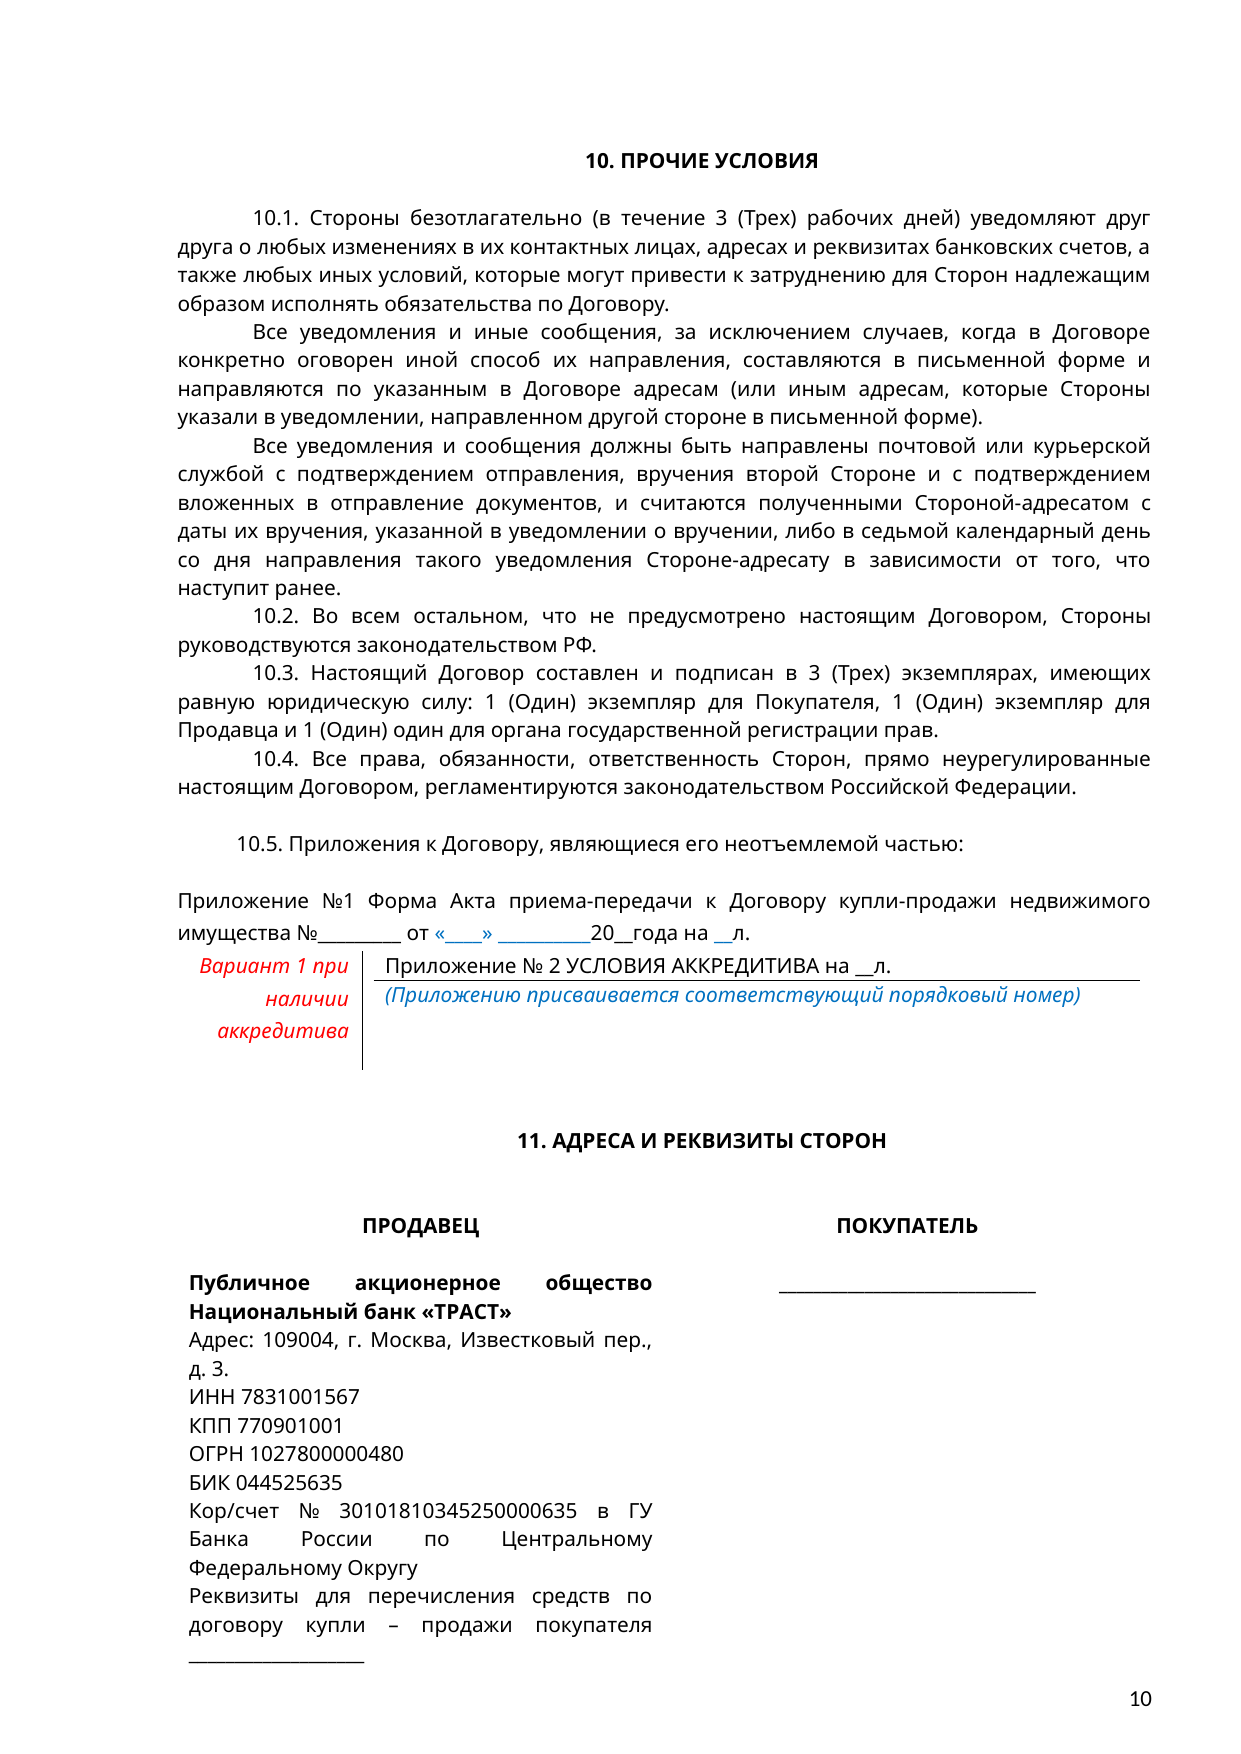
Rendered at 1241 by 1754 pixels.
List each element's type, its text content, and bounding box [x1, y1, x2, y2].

text 10.2. Во всем остальном, что не предусмотрено настоящим Договором, Стороны руководствуются законодательством РФ. [177, 602, 1152, 658]
text 11. АДРЕСА И РЕКВИЗИТЫ СТОРОН [252, 1126, 1152, 1155]
text 10.3. Настоящий Договор составлен и подписан в 3 (Трех) экземплярах, имеющих равную юридическую силу: 1 (Один) экземпляр для Покупателя, 1 (Один) экземпляр для Продавца и 1 (Один) один для органа государственной регистрации прав. [177, 658, 1152, 744]
text 10. ПРОЧИЕ УСЛОВИЯ [177, 147, 1152, 175]
text Все уведомления и иные сообщения, за исключением случаев, когда в Договоре конкретно оговорен иной способ их направления, составляются в письменной форме и направляются по указанным в Договоре адресам (или иным адресам, которые Стороны указали в уведомлении, направленном другой стороне в письменной форме). [177, 317, 1152, 431]
table_header [363, 951, 1152, 1069]
text 10.1. Стороны безотлагательно (в течение 3 (Трех) рабочих дней) уведомляют друг друга о любых изменениях в их контактных лицах, адресах и реквизитах банковских счетов, а также любых иных условий, которые могут привести к затруднению для Сторон надлежащим образом исполнять обязательства по Договору. [177, 203, 1152, 317]
table_header Вариант 1 при наличии аккредитива [144, 951, 362, 1069]
text 10.5. Приложения к Договору, являющиеся его неотъемлемой частью: [177, 829, 1152, 857]
text 10.4. Все права, обязанности, ответственность Сторон, прямо неурегулированные настоящим Договором, регламентируются законодательством Российской Федерации. [177, 744, 1152, 801]
text Приложение №1 Форма Акта приема-передачи к Договору купли-продажи недвижимого имущества №_________ от «____» __________20__года на __л. [177, 886, 1152, 947]
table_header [664, 1212, 1151, 1667]
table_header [177, 1212, 664, 1667]
text Все уведомления и сообщения должны быть направлены почтовой или курьерской службой с подтверждением отправления, вручения второй Стороне и с подтверждением вложенных в отправление документов, и считаются полученными Стороной-адресатом c даты их вручения, указанной в уведомлении о вручении, либо в седьмой календарный день со дня направления такого уведомления Стороне-адресату в зависимости от того, что наступит ранее. [177, 431, 1152, 602]
